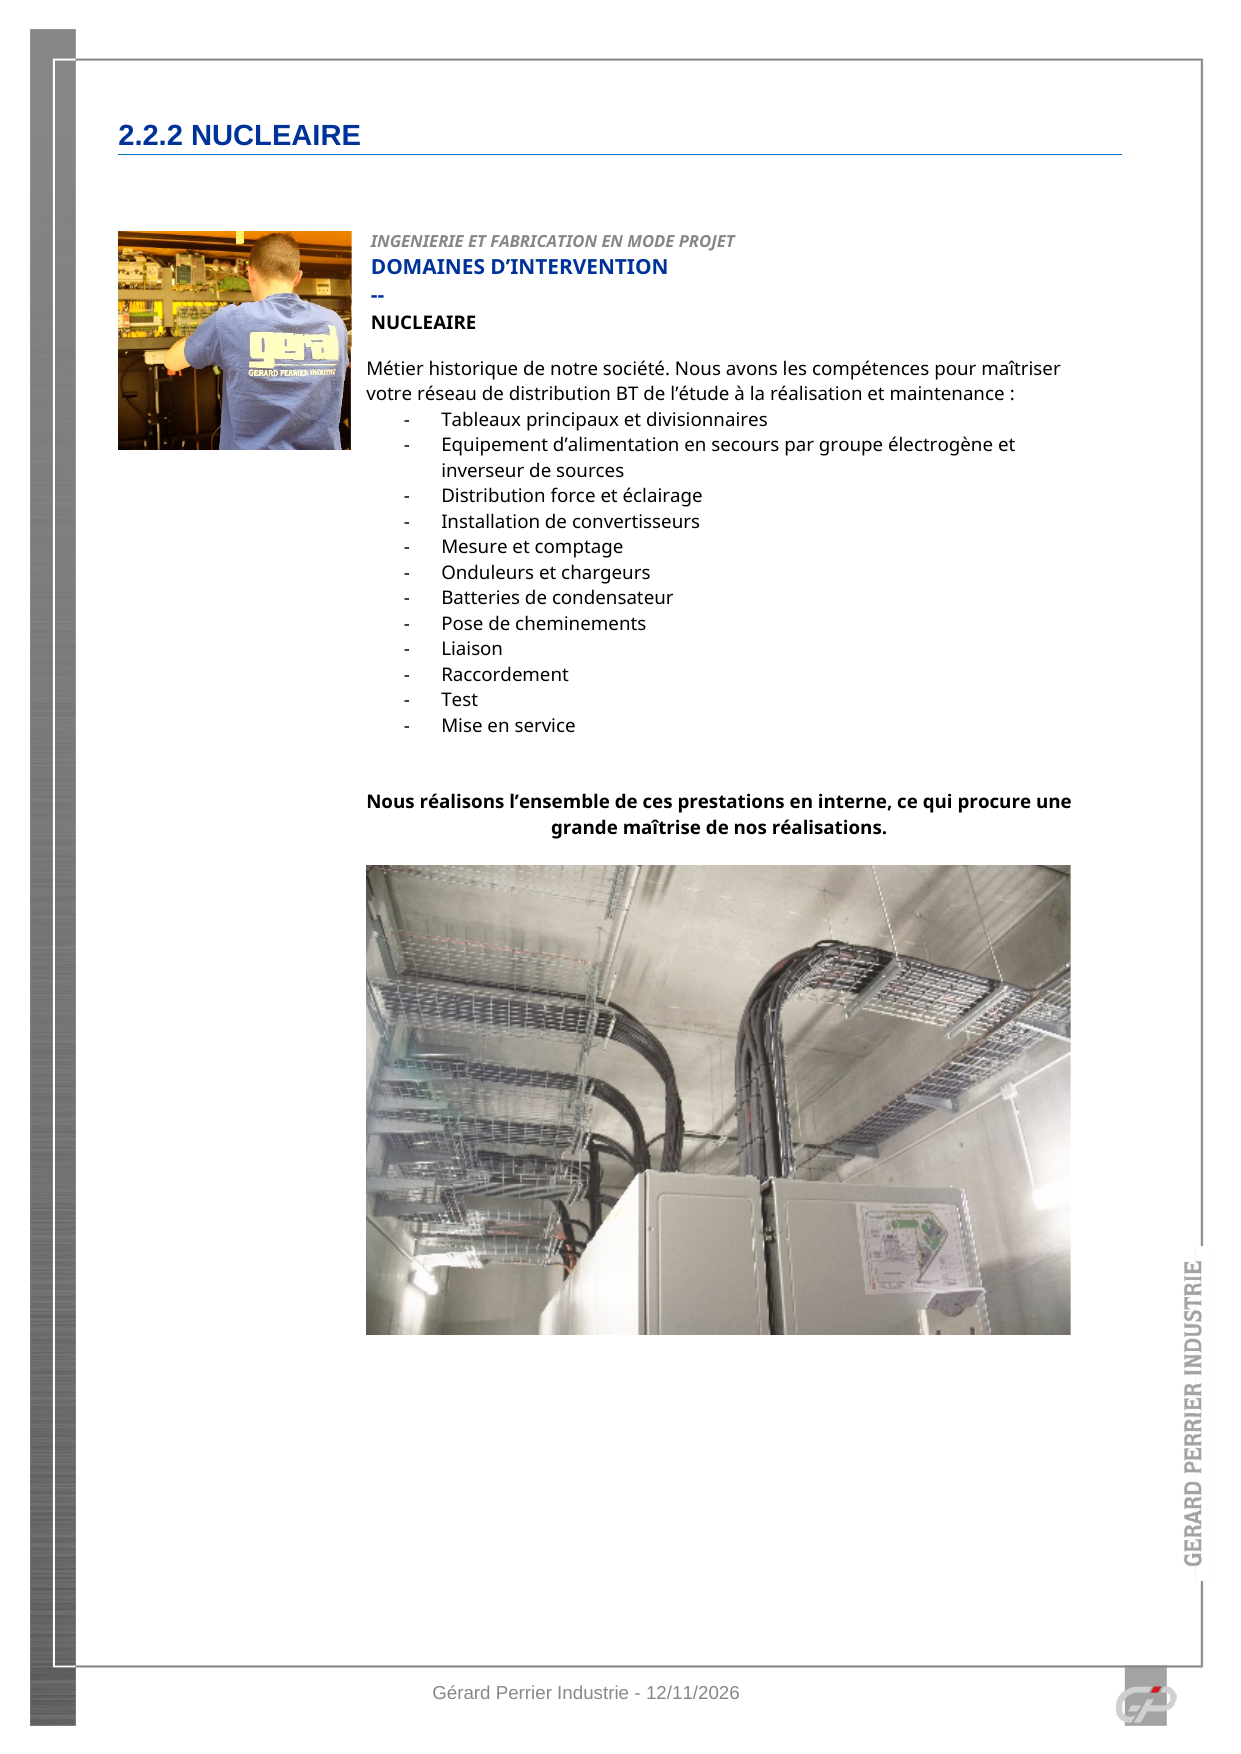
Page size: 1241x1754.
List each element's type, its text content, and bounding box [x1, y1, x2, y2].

text 2.2.2 NUCLEAIRE [118, 118, 1122, 154]
text INGENIERIE ET FABRICATION EN MODE PROJET [118, 229, 1122, 252]
text -- [352, 281, 1122, 309]
text DOMAINES D’INTERVENTION [352, 252, 1122, 281]
list NUCLEAIRE [352, 309, 1122, 334]
picture [0, 0, 1241, 1754]
